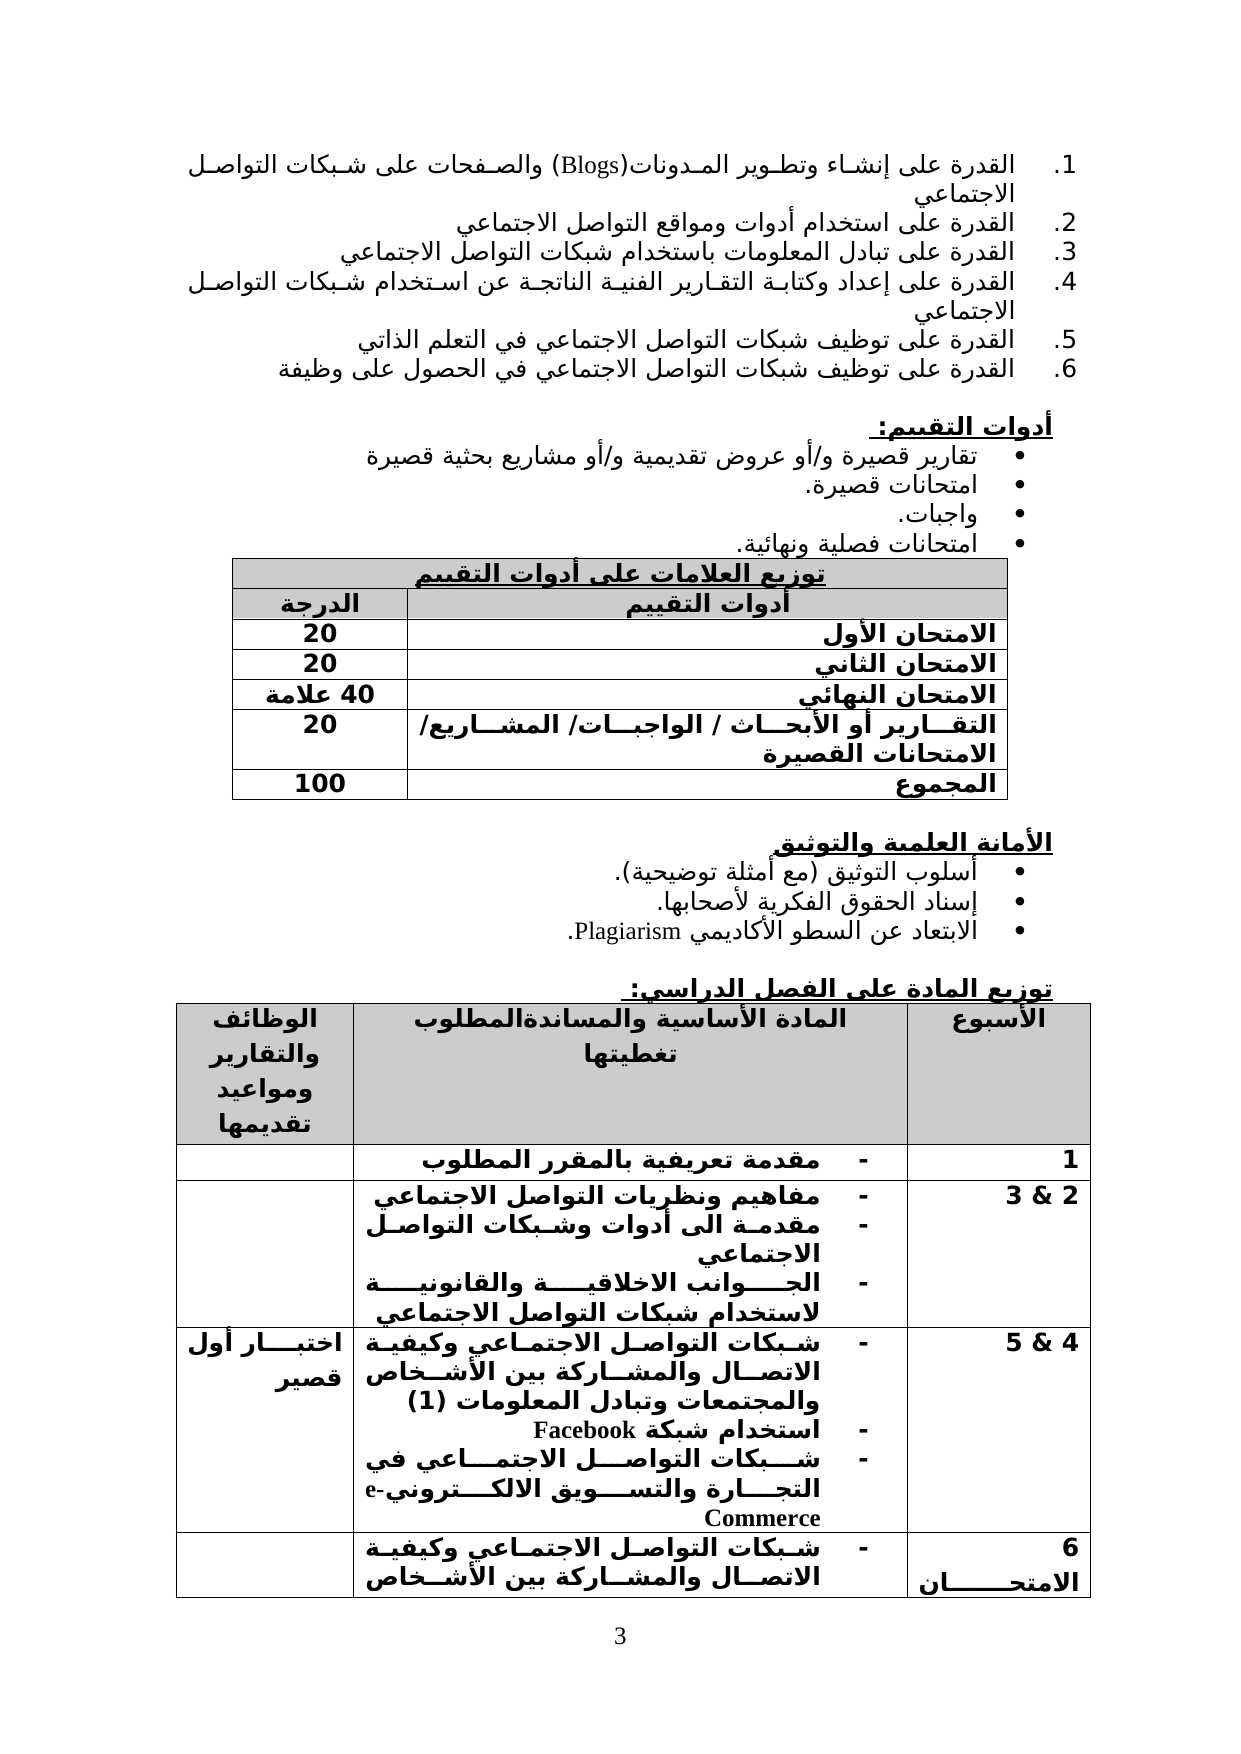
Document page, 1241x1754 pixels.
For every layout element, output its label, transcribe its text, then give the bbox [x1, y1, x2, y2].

table_cell المجموع [408, 770, 1007, 799]
table_cell [177, 1533, 353, 1597]
table_cell 1 [908, 1145, 1090, 1180]
table_cell أدوات التقييم [408, 589, 1007, 618]
table_cell شبكات التواصل الاجتماعي وكيفية الاتصال والمشاركة بين الأشخاص والمجتمعات وتبادل المعلومات (1) استخدام شبكة Facebook شبكات التواصل الاجتماعي في التجارة والتسويق الالكترونيe-Commerce [354, 1328, 907, 1532]
list القدرة على تبادل المعلومات باستخدام شبكات التواصل الاجتماعي [187, 238, 1053, 267]
list واجبات. [187, 500, 1016, 529]
table_cell 4 & 5 [908, 1328, 1090, 1532]
table_header المادة الأساسية والمساندةالمطلوب تغطيتها [354, 1004, 907, 1144]
table_cell 2 & 3 [908, 1181, 1090, 1327]
table_cell 40 علامة [233, 680, 407, 709]
list امتحانات فصلية ونهائية. [187, 529, 1016, 558]
text توزيع المادة على الفصل الدراسي: [187, 974, 1053, 1003]
table_cell [177, 1145, 353, 1180]
table_cell الامتحان النهائي [408, 680, 1007, 709]
table_header الأسبوع [908, 1004, 1090, 1144]
table_cell 6 الامتحان الأول [908, 1533, 1090, 1597]
list القدرة على إنشاء وتطوير المدونات(Blogs) والصفحات على شبكات التواصل الاجتماعي [187, 150, 1053, 208]
table_cell 20 [233, 620, 407, 649]
table_cell مقدمة تعريفية بالمقرر المطلوب [354, 1145, 907, 1180]
text أدوات التقييم: [187, 412, 1053, 441]
list امتحانات قصيرة. [187, 471, 1016, 500]
table_cell 20 [233, 710, 407, 768]
table_cell 100 [233, 770, 407, 799]
list تقارير قصيرة و/أو عروض تقديمية و/أو مشاريع بحثية قصيرة [187, 441, 1016, 471]
list القدرة على توظيف شبكات التواصل الاجتماعي في الحصول على وظيفة [187, 354, 1053, 383]
table_cell الامتحان الثاني [408, 650, 1007, 679]
table_header توزيع العلامات على أدوات التقييم [233, 559, 1007, 588]
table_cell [354, 1533, 907, 1597]
table_cell التقارير أو الأبحاث / الواجبات/ المشاريع/ الامتحانات القصيرة [408, 710, 1007, 768]
table_cell 20 [233, 650, 407, 679]
list أسلوب التوثيق (مع أمثلة توضيحية). [187, 858, 1016, 887]
table_cell الدرجة [233, 589, 407, 618]
list إسناد الحقوق الفكرية لأصحابها. [187, 887, 1016, 916]
table_cell [177, 1181, 353, 1327]
table_header الوظائف والتقارير ومواعيد تقديمها [177, 1004, 353, 1144]
list الابتعاد عن السطو الأكاديمي Plagiarism. [187, 916, 1016, 945]
table_cell مفاهيم ونظريات التواصل الاجتماعي مقدمة الى أدوات وشبكات التواصل الاجتماعي الجوانب الاخلاقية والقانونية لاستخدام شبكات التواصل الاجتماعي [354, 1181, 907, 1327]
list القدرة على توظيف شبكات التواصل الاجتماعي في التعلم الذاتي [187, 325, 1053, 354]
list القدرة على إعداد وكتابة التقارير الفنية الناتجة عن استخدام شبكات التواصل الاجتماعي [187, 267, 1053, 325]
text الأمانة العلمية والتوثيق [187, 828, 1053, 858]
table_cell اختبار أول قصير [177, 1328, 353, 1532]
list القدرة على استخدام أدوات ومواقع التواصل الاجتماعي [187, 208, 1053, 238]
table_cell الامتحان الأول [408, 620, 1007, 649]
